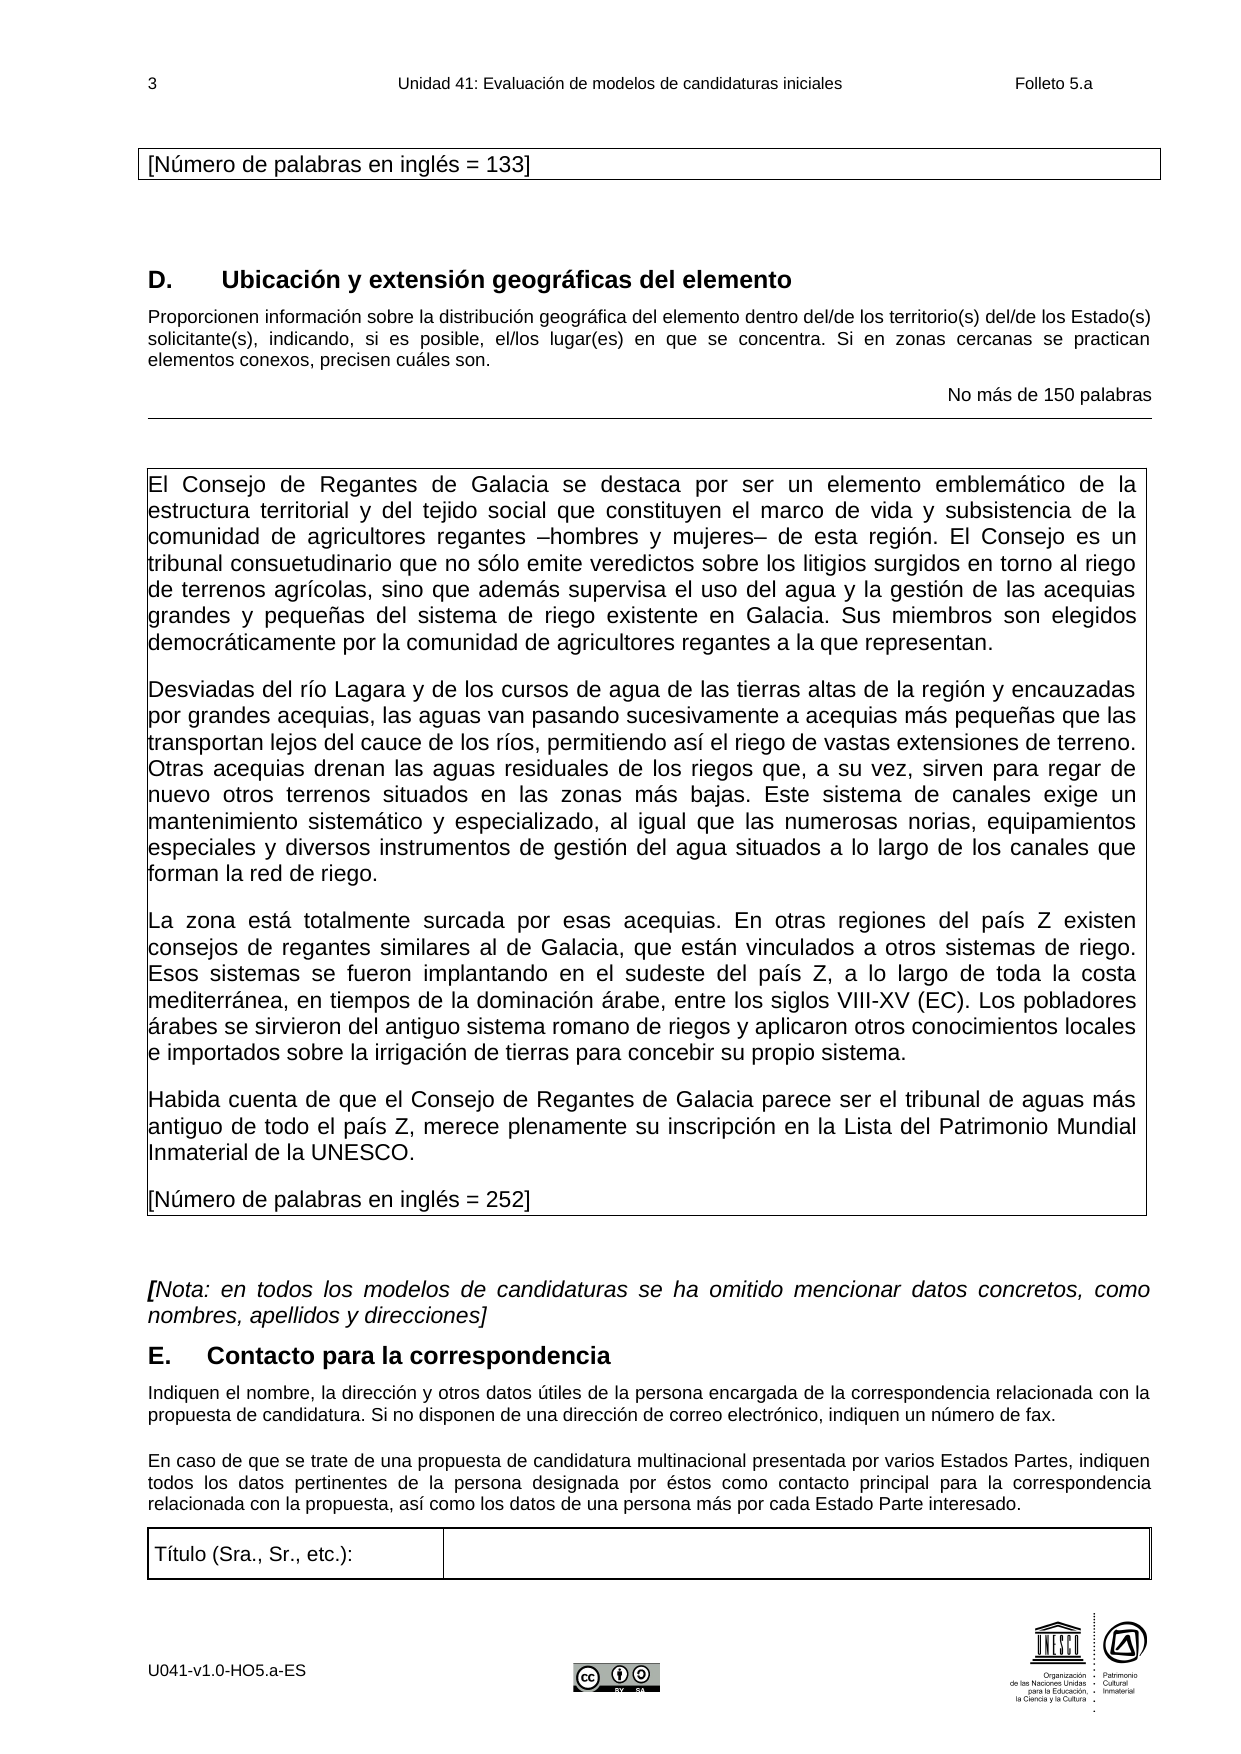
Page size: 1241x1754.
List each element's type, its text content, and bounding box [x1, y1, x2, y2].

table_header [Nota: en todos los modelos de candidaturas se ha omitido mencionar datos concretos, como nombres, apellidos y direcciones] E. Contacto para la correspondencia Indiquen el nombre, la dirección y otros datos útiles de la persona encargada de la correspondencia relacionada con la propuesta de candidatura. Si no disponen de una dirección de correo electrónico, indiquen un número de fax. En caso de que se trate de una propuesta de candidatura multinacional presentada por varios Estados Partes, indiquen todos los datos pertinentes de la persona designada por éstos como contacto principal para la correspondencia relacionada con la propuesta, así como los datos de una persona más por cada Estado Parte interesado. [148, 1276, 1152, 1527]
text La zona está totalmente surcada por esas acequias. En otras regiones del país Z existen consejos de regantes similares al de Galacia, que están vinculados a otros sistemas de riego. Esos sistemas se fueron implantando en el sudeste del país Z, a lo largo de toda la costa mediterránea, en tiempos de la dominación árabe, entre los siglos VIII-XV (EC). Los pobladores árabes se sirvieron del antiguo sistema romano de riegos y aplicaron otros conocimientos locales e importados sobre la irrigación de tierras para concebir su propio sistema. [148, 904, 1146, 1066]
table_header D. Ubicación y extensión geográficas del elemento Proporcionen información sobre la distribución geográfica del elemento dentro del/de los territorio(s) del/de los Estado(s) solicitante(s), indicando, si es posible, el/los lugar(es) en que se concentra. Si en zonas cercanas se practican elementos conexos, precisen cuáles son. No más de 150 palabras [148, 240, 1152, 417]
text El Consejo de Regantes de Galacia se destaca por ser un elemento emblemático de la estructura territorial y del tejido social que constituyen el marco de vida y subsistencia de la comunidad de agricultores regantes –hombres y mujeres– de esta región. El Consejo es un tribunal consuetudinario que no sólo emite veredictos sobre los litigios surgidos en torno al riego de terrenos agrícolas, sino que además supervisa el uso del agua y la gestión de las acequias grandes y pequeñas del sistema de riego existente en Galacia. Sus miembros son elegidos democráticamente por la comunidad de agricultores regantes a la que representan. [148, 469, 1146, 655]
picture [572, 1663, 660, 1691]
text Desviadas del río Lagara y de los cursos de agua de las tierras altas de la región y encauzadas por grandes acequias, las aguas van pasando sucesivamente a acequias más pequeñas que las transportan lejos del cauce de los ríos, permitiendo así el riego de vastas extensiones de terreno. Otras acequias drenan las aguas residuales de los riegos que, a su vez, sirven para regar de nuevo otros terrenos situados en las zonas más bajas. Este sistema de canales exige un mantenimiento sistemático y especializado, al igual que las numerosas norias, equipamientos especiales y diversos instrumentos de gestión del agua situados a lo largo de los canales que forman la red de riego. [148, 673, 1146, 887]
text [Número de palabras en inglés = 133] [139, 149, 1160, 179]
table_cell [149, 1529, 443, 1578]
picture [1010, 1613, 1147, 1712]
text Habida cuenta de que el Consejo de Regantes de Galacia parece ser el tribunal de aguas más antiguo de todo el país Z, merece plenamente su inscripción en la Lista del Patrimonio Mundial Inmaterial de la UNESCO. [148, 1083, 1146, 1166]
table_cell [444, 1529, 1149, 1578]
text [Número de palabras en inglés = 252] [148, 1183, 1146, 1215]
